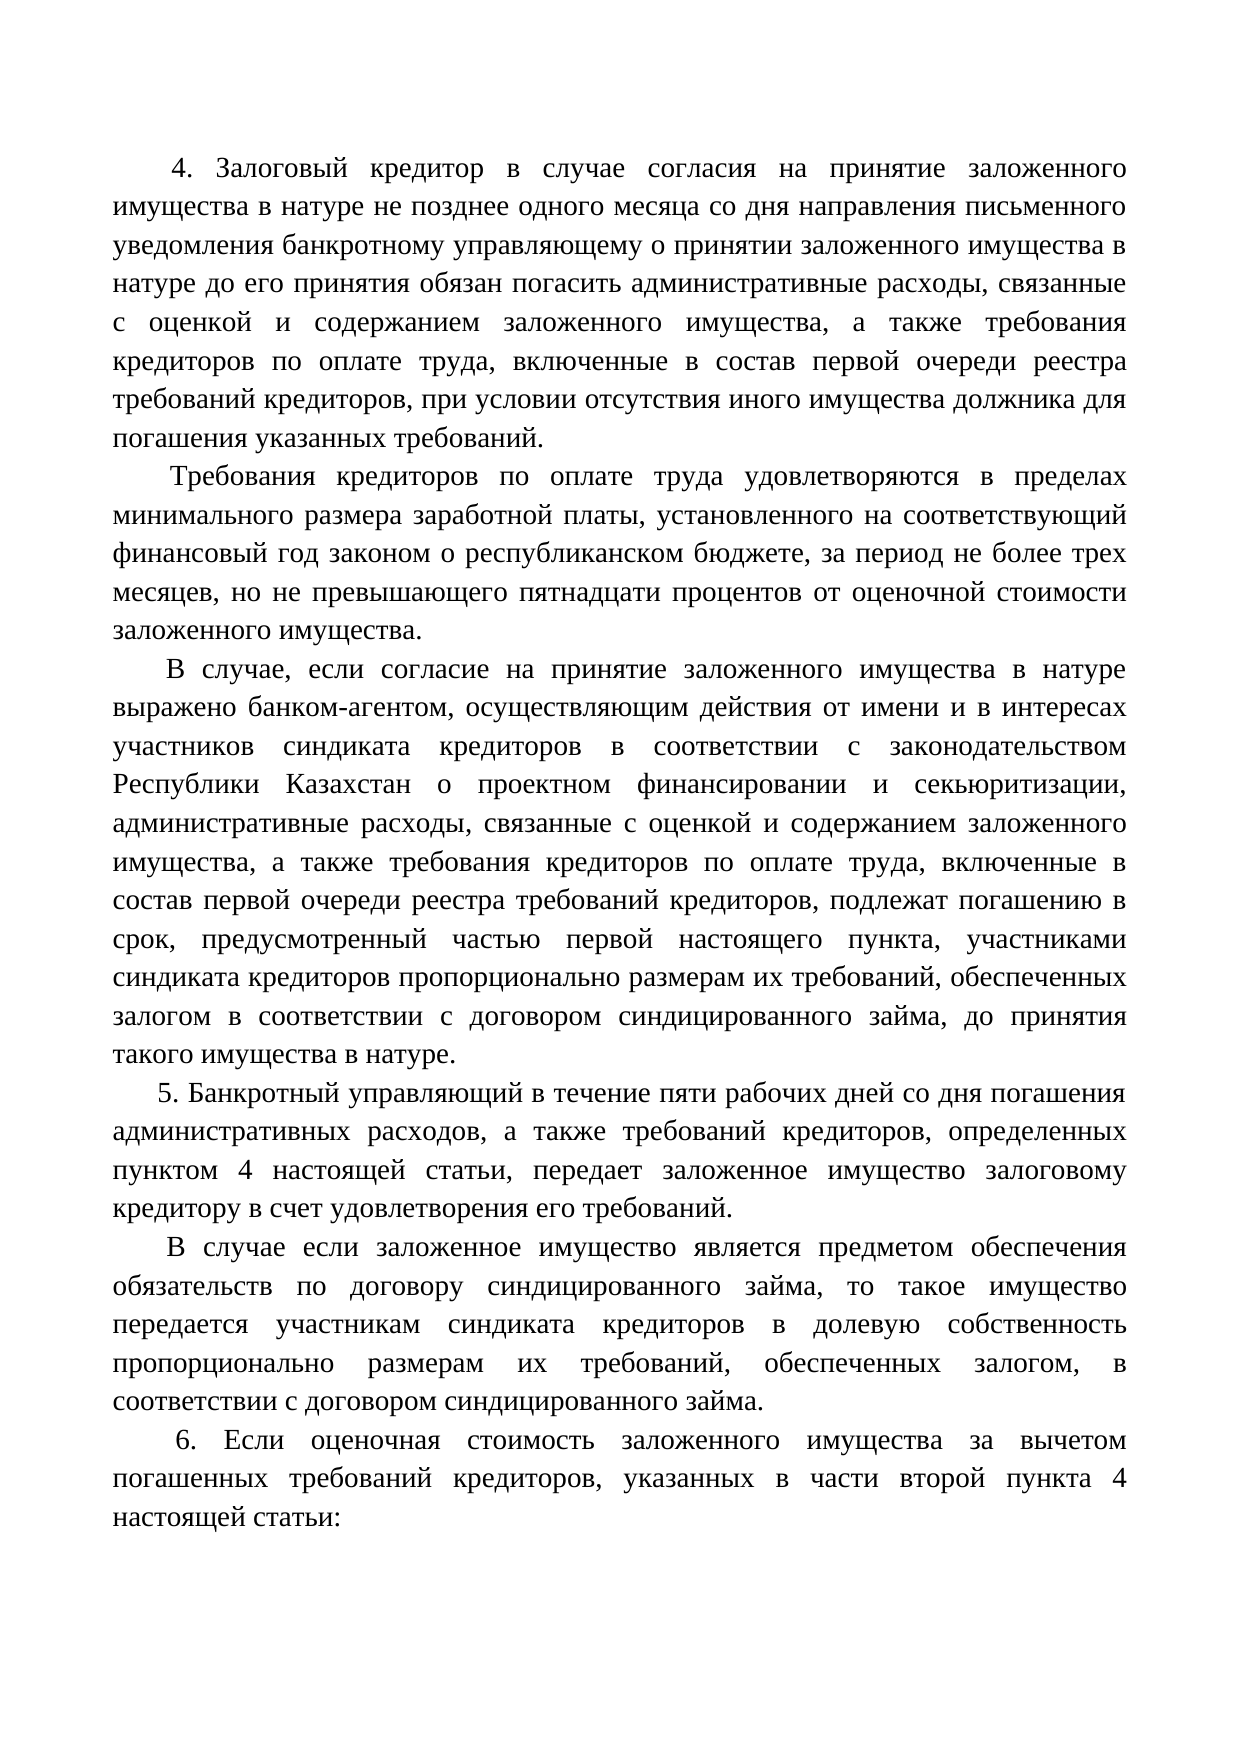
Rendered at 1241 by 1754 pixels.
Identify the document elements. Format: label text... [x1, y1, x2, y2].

text Требования кредиторов по оплате труда удовлетворяются в пределах минимального размера заработной платы, установленного на соответствующий финансовый год законом о республиканском бюджете, за период не более трех месяцев, но не превышающего пятнадцати процентов от оценочной стоимости заложенного имущества. [112, 458, 1128, 646]
text В случае если заложенное имущество является предметом обеспечения обязательств по договору синдицированного займа, то такое имущество передается участникам синдиката кредиторов в долевую собственность пропорционально размерам их требований, обеспеченных залогом, в соответствии с договором синдицированного займа. [112, 1229, 1128, 1417]
text 4. Залоговый кредитор в случае согласия на принятие заложенного имущества в натуре не позднее одного месяца со дня направления письменного уведомления банкротному управляющему о принятии заложенного имущества в натуре до его принятия обязан погасить административные расходы, связанные с оценкой и содержанием заложенного имущества, а также требования кредиторов по оплате труда, включенные в состав первой очереди реестра требований кредиторов, при условии отсутствия иного имущества должника для погашения указанных требований. [112, 150, 1128, 453]
text 5. Банкротный управляющий в течение пяти рабочих дней со дня погашения административных расходов, а также требований кредиторов, определенных пунктом 4 настоящей статьи, передает заложенное имущество залоговому кредитору в счет удовлетворения его требований. [112, 1075, 1128, 1224]
text 6. Если оценочная стоимость заложенного имущества за вычетом погашенных требований кредиторов, указанных в части второй пункта 4 настоящей статьи: [112, 1422, 1128, 1532]
text В случае, если согласие на принятие заложенного имущества в натуре выражено банком-агентом, осуществляющим действия от имени и в интересах участников синдиката кредиторов в соответствии с законодательством Республики Казахстан о проектном финансировании и секьюритизации, административные расходы, связанные с оценкой и содержанием заложенного имущества, а также требования кредиторов по оплате труда, включенные в состав первой очереди реестра требований кредиторов, подлежат погашению в срок, предусмотренный частью первой настоящего пункта, участниками синдиката кредиторов пропорционально размерам их требований, обеспеченных залогом в соответствии с договором синдицированного займа, до принятия такого имущества в натуре. [112, 651, 1128, 1070]
